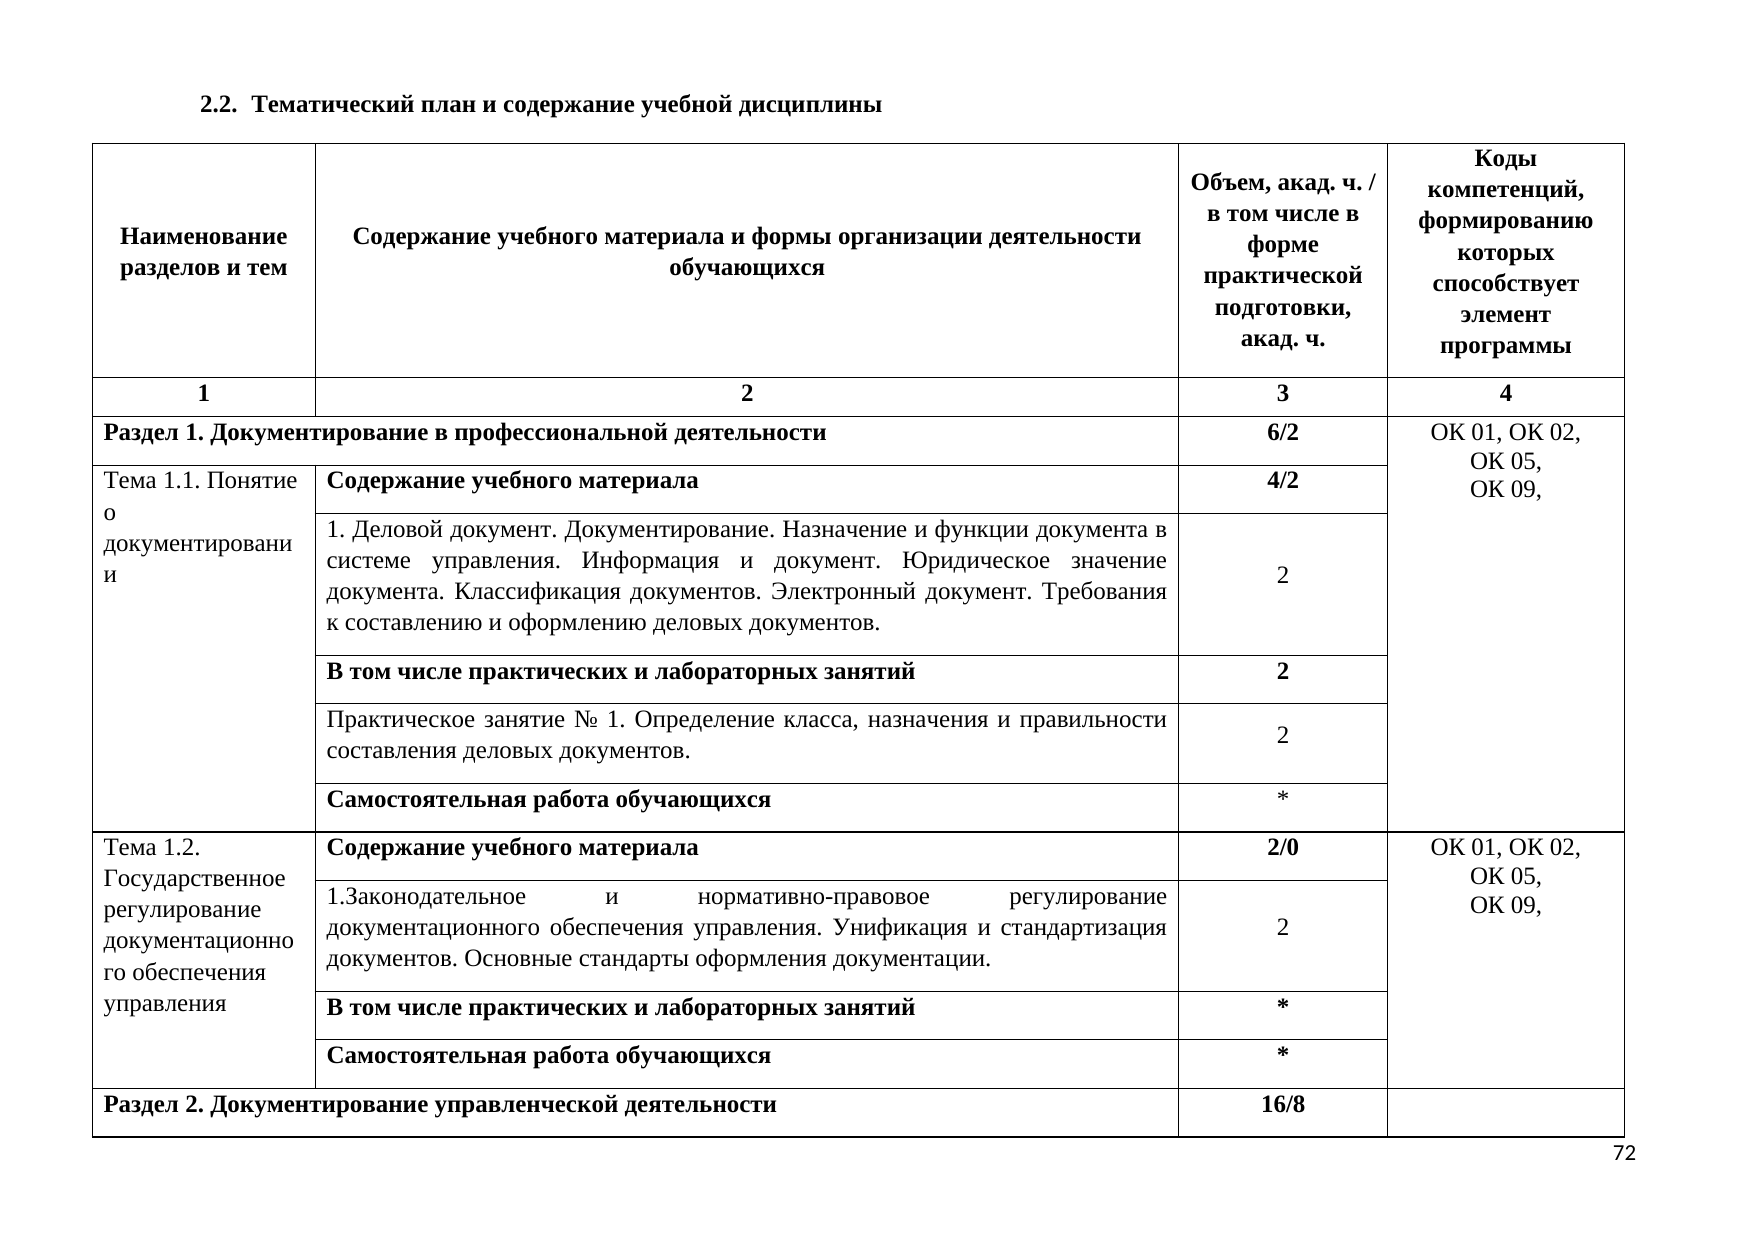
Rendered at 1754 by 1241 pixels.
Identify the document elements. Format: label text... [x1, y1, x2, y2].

table_header Содержание учебного материала и формы организации деятельности обучающихся [316, 144, 1178, 377]
table_cell Содержание учебного материала [316, 466, 1178, 513]
table_cell [1388, 1089, 1624, 1136]
table_cell Содержание учебного материала [316, 833, 1178, 880]
table_cell В том числе практических и лабораторных занятий [316, 992, 1178, 1039]
table_cell Раздел 2. Документирование управленческой деятельности [93, 1089, 1178, 1136]
table_cell ОК 01, ОК 02, ОК 05, ОК 09, [1388, 833, 1624, 1088]
table_cell * [1179, 992, 1387, 1039]
table_cell 2 [1179, 704, 1387, 783]
table_cell 6/2 [1179, 417, 1387, 464]
table_cell Тема 1.2. Государственное регулирование документационного обеспечения управления [93, 833, 315, 1088]
table_cell 2 [1179, 881, 1387, 991]
table_header Объем, акад. ч. / в том числе в форме практической подготовки, акад. ч. [1179, 144, 1387, 377]
table_cell В том числе практических и лабораторных занятий [316, 656, 1178, 703]
table_cell ОК 01, ОК 02, ОК 05, ОК 09, [1388, 417, 1624, 831]
table_cell 2/0 [1179, 833, 1387, 880]
table_cell 2 [1179, 514, 1387, 655]
table_cell 2 [316, 378, 1178, 416]
table_cell 2 [1179, 656, 1387, 703]
table_cell 1. Деловой документ. Документирование. Назначение и функции документа в системе управления. Информация и документ. Юридическое значение документа. Классификация документов. Электронный документ. Требования к составлению и оформлению деловых документов. [316, 514, 1178, 655]
table_header Коды компетенций, формированию которых способствует элемент программы [1388, 144, 1624, 377]
table_cell Тема 1.1. Понятие о документировании [93, 466, 315, 831]
table_cell 4 [1388, 378, 1624, 416]
table_cell 1.Законодательное и нормативно-правовое регулирование документационного обеспечения управления. Унификация и стандартизация документов. Основные стандарты оформления документации. [316, 881, 1178, 991]
table_cell Раздел 1. Документирование в профессиональной деятельности [93, 417, 1178, 464]
table_cell 3 [1179, 378, 1387, 416]
table_cell 4/2 [1179, 466, 1387, 513]
table_cell Практическое занятие № 1. Определение класса, назначения и правильности составления деловых документов. [316, 704, 1178, 783]
table_cell Самостоятельная работа обучающихся [316, 784, 1178, 831]
table_header Наименование разделов и тем [93, 144, 315, 377]
table_cell * [1179, 1040, 1387, 1088]
table_cell 1 [93, 378, 315, 416]
table_cell 16/8 [1179, 1089, 1387, 1136]
list Тематический план и содержание учебной дисциплины [200, 89, 1636, 117]
table_cell * [1179, 784, 1387, 831]
table_cell Самостоятельная работа обучающихся [316, 1040, 1178, 1088]
